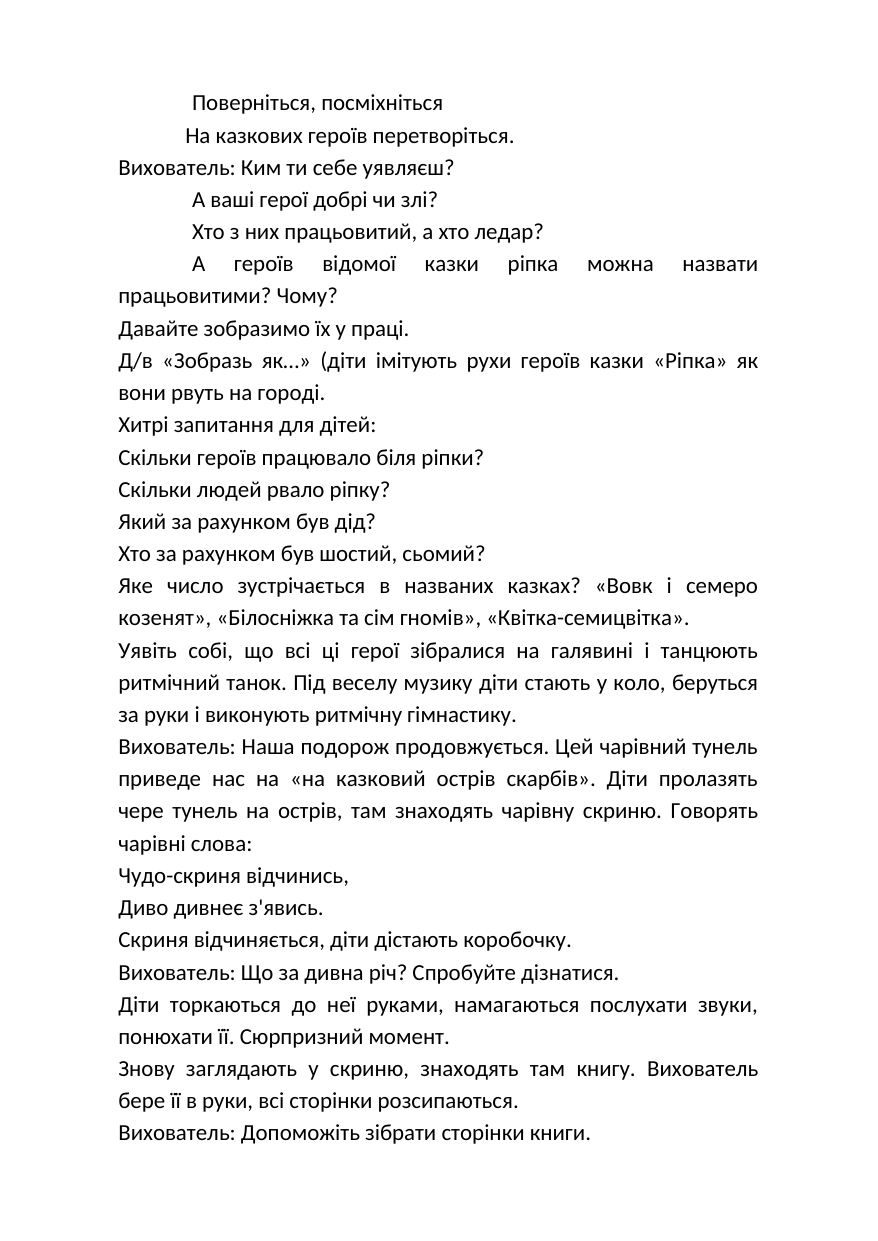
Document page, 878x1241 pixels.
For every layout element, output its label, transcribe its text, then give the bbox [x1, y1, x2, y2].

list Д/в «Зобразь як…» (діти імітують рухи героїв казки «Ріпка» як вони рвуть на городі. [118, 346, 759, 406]
list Яке число зустрічається в названих казках? «Вовк і семеро козенят», «Білосніжка та сім гномів», «Квітка-семицвітка». [118, 571, 759, 632]
list Диво дивнеє з'явись. [118, 893, 759, 921]
list Вихователь: Допоможіть зібрати сторінки книги. [118, 1118, 759, 1147]
list Вихователь: Що за дивна річ? Спробуйте дізнатися. [118, 958, 759, 986]
list Хто за рахунком був шостий, сьомий? [118, 539, 759, 567]
list Уявіть собі, що всі ці герої зібралися на галявині і танцюють ритмічний танок. Під веселу музику діти стають у коло, беруться за руки і виконують ритмічну гімнастику. [118, 636, 759, 728]
list Скільки героїв працювало біля ріпки? [118, 443, 759, 471]
list Вихователь: Наша подорож продовжується. Цей чарівний тунель приведе нас на «на казковий острів скарбів». Діти пролазять чере тунель на острів, там знаходять чарівну скриню. Говорять чарівні слова: [118, 732, 759, 857]
list Давайте зобразимо їх у праці. [118, 314, 759, 342]
list Який за рахунком був дід? [118, 507, 759, 535]
list Скільки людей рвало ріпку? [118, 475, 759, 503]
list Скриня відчиняється, діти дістають коробочку. [118, 925, 759, 953]
list На казкових героїв перетворіться. [118, 121, 788, 149]
list А героїв відомої казки ріпка можна назвати працьовитими? Чому? [118, 249, 759, 310]
list Вихователь: Ким ти себе уявляєш? [118, 153, 759, 181]
list А ваші герої добрі чи злі? [118, 185, 759, 213]
list Поверніться, посміхніться [118, 88, 759, 117]
list Знову заглядають у скриню, знаходять там книгу. Вихователь бере її в руки, всі сторінки розсипаються. [118, 1054, 759, 1114]
list Діти торкаються до неї руками, намагаються послухати звуки, понюхати її. Сюрпризний момент. [118, 990, 759, 1050]
list Хто з них працьовитий, а хто ледар? [118, 217, 759, 245]
list Чудо-скриня відчинись, [118, 861, 759, 889]
list Хитрі запитання для дітей: [118, 410, 759, 438]
